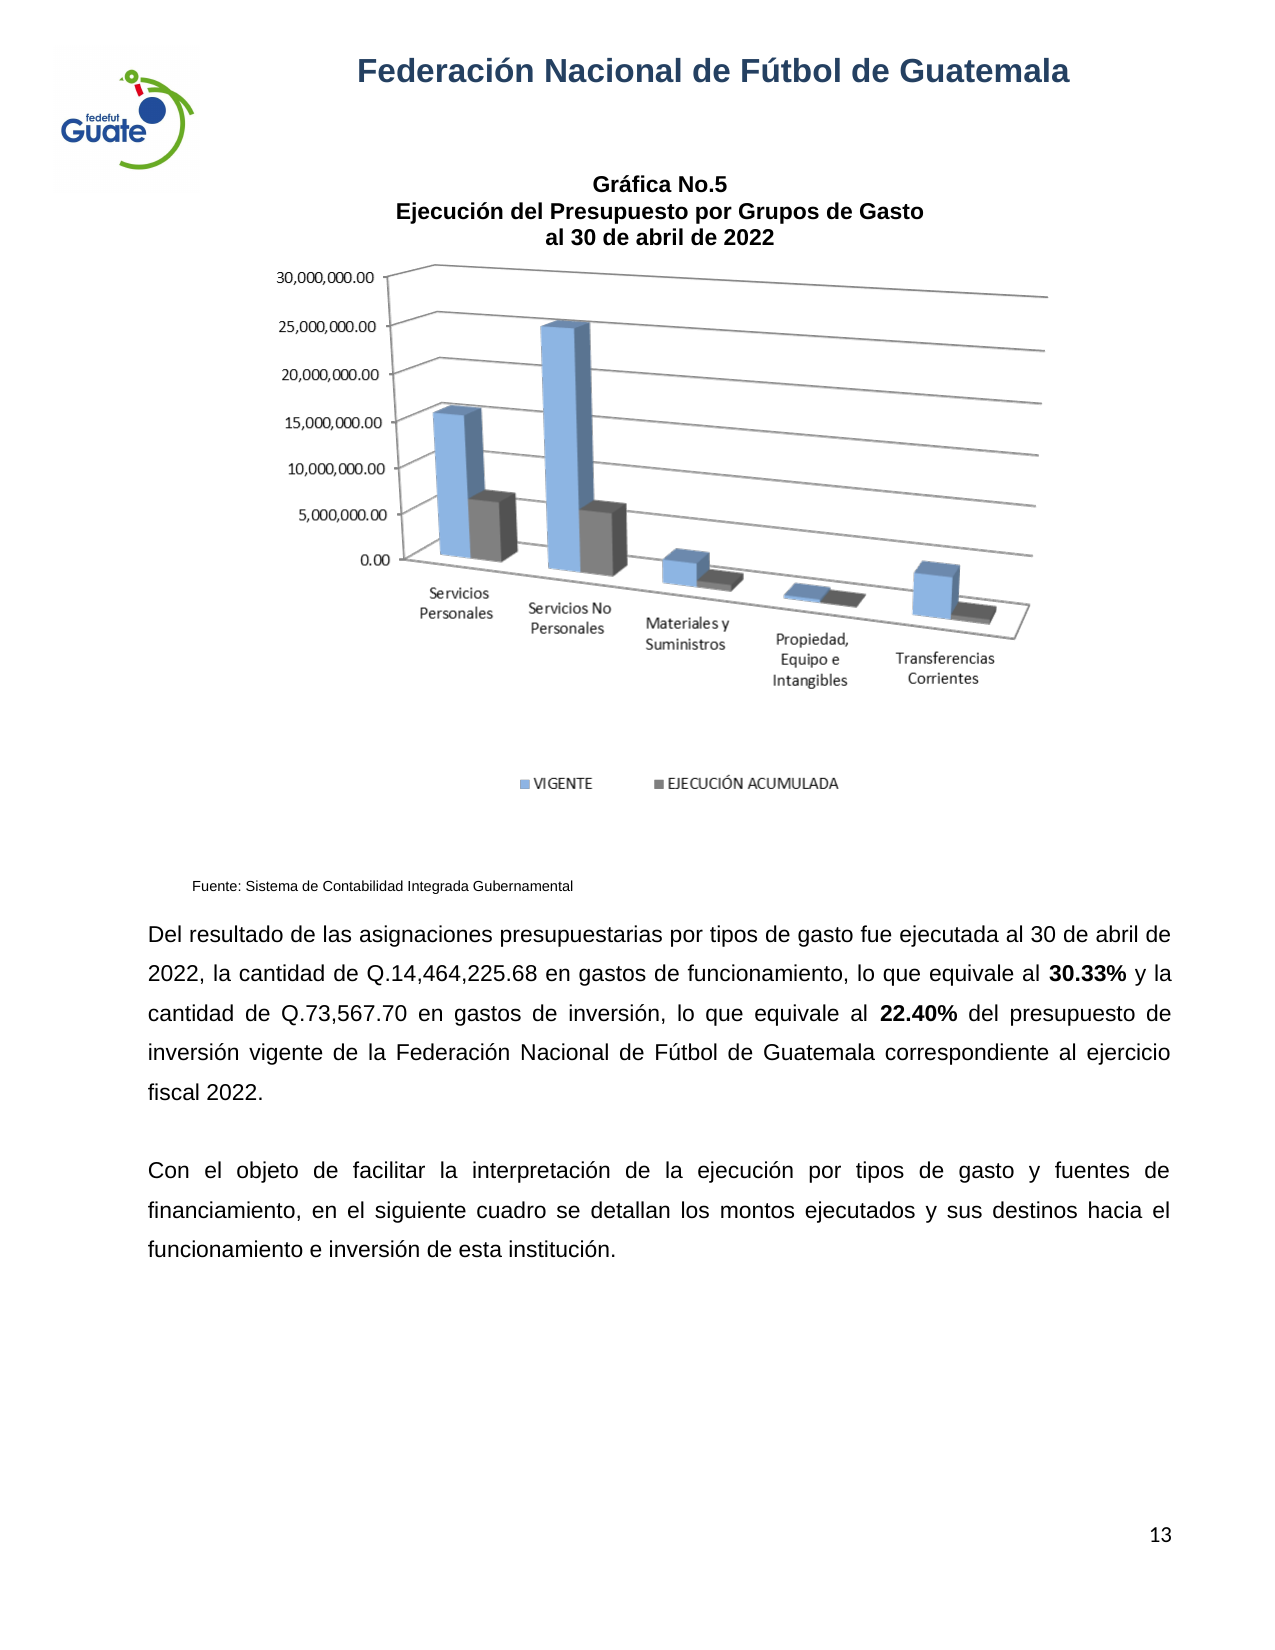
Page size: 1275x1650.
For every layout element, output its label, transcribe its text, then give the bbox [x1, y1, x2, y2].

text Ejecución del Presupuesto por Grupos de Gasto [148, 198, 1172, 224]
text Fuente: Sistema de Contabilidad Integrada Gubernamental [148, 877, 1172, 894]
text Con el objeto de facilitar la interpretación de la ejecución por tipos de gasto y fuentes de financiamiento, en el siguiente cuadro se detallan los montos ejecutados y sus destinos hacia el funcionamiento e inversión de esta institución. [148, 1157, 1172, 1263]
text Del resultado de las asignaciones presupuestarias por tipos de gasto fue ejecutada al 30 de abril de 2022, la cantidad de Q.14,464,225.68 en gastos de funcionamiento, lo que equivale al 30.33% y la cantidad de Q.73,567.70 en gastos de inversión, lo que equivale al 22.40% del presupuesto de inversión vigente de la Federación Nacional de Fútbol de Guatemala correspondiente al ejercicio fiscal 2022. [148, 921, 1172, 1105]
picture [53, 45, 200, 193]
text al 30 de abril de 2022 [148, 224, 1172, 250]
picture [187, 250, 1132, 878]
text Gráfica No.5 [148, 171, 1172, 198]
